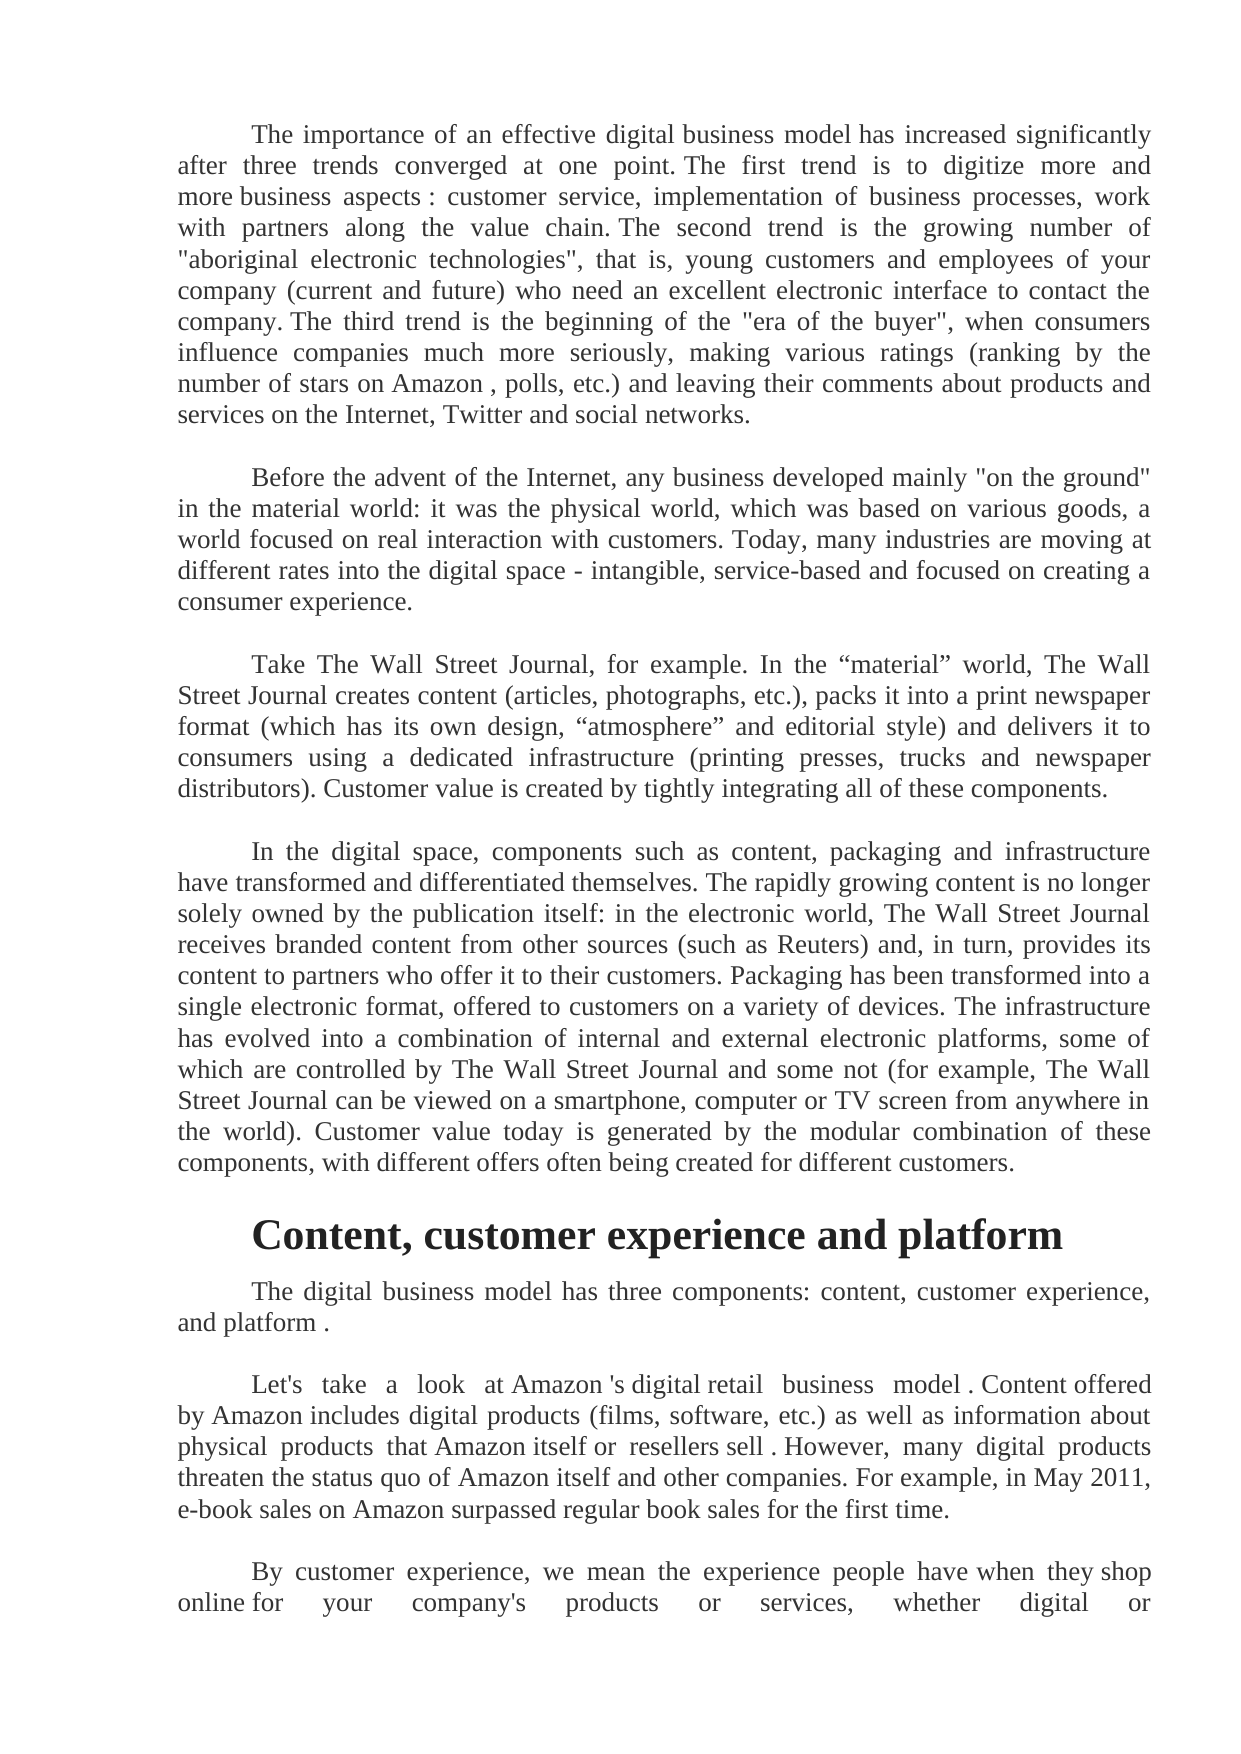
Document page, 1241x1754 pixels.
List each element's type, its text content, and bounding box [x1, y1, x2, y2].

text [177, 1555, 1152, 1617]
text Content, customer experience and platform [177, 1209, 1152, 1259]
text The importance of an effective digital business model has increased significantly after three trends converged at one point. The first trend is to digitize more and more business aspects : customer service, implementation of business processes, work with partners along the value chain. The second trend is the growing number of "aboriginal electronic technologies", that is, young customers and employees of your company (current and future) who need an excellent electronic interface to contact the company. The third trend is the beginning of the "era of the buyer", when consumers influence companies much more seriously, making various ratings (ranking by the number of stars on Amazon , polls, etc.) and leaving their comments about products and services on the Internet, Twitter and social networks. [177, 118, 1152, 429]
text The digital business model has three components: content, customer experience, and platform . [177, 1274, 1152, 1337]
text Before the advent of the Internet, any business developed mainly "on the ground" in the material world: it was the physical world, which was based on various goods, a world focused on real interaction with customers. Today, many industries are moving at different rates into the digital space - intangible, service-based and focused on creating a consumer experience. [177, 461, 1152, 617]
text Take The Wall Street Journal, for example. In the “material” world, The Wall Street Journal creates content (articles, photographs, etc.), packs it into a print newspaper format (which has its own design, “atmosphere” and editorial style) and delivers it to consumers using a dedicated infrastructure (printing presses, trucks and newspaper distributors). Customer value is created by tightly integrating all of these components. [177, 648, 1152, 803]
text In the digital space, components such as content, packaging and infrastructure have transformed and differentiated themselves. The rapidly growing content is no longer solely owned by the publication itself: in the electronic world, The Wall Street Journal receives branded content from other sources (such as Reuters) and, in turn, provides its content to partners who offer it to their customers. Packaging has been transformed into a single electronic format, offered to customers on a variety of devices. The infrastructure has evolved into a combination of internal and external electronic platforms, some of which are controlled by The Wall Street Journal and some not (for example, The Wall Street Journal can be viewed on a smartphone, computer or TV screen from anywhere in the world). Customer value today is generated by the modular combination of these components, with different offers often being created for different customers. [177, 835, 1152, 1177]
text Let's take a look at Amazon 's digital retail business model . Content offered by Amazon includes digital products (films, software, etc.) as well as information about physical products that Amazon itself or resellers sell . However, many digital products threaten the status quo of Amazon itself and other companies. For example, in May 2011, e-book sales on Amazon surpassed regular book sales for the first time. [177, 1368, 1152, 1524]
